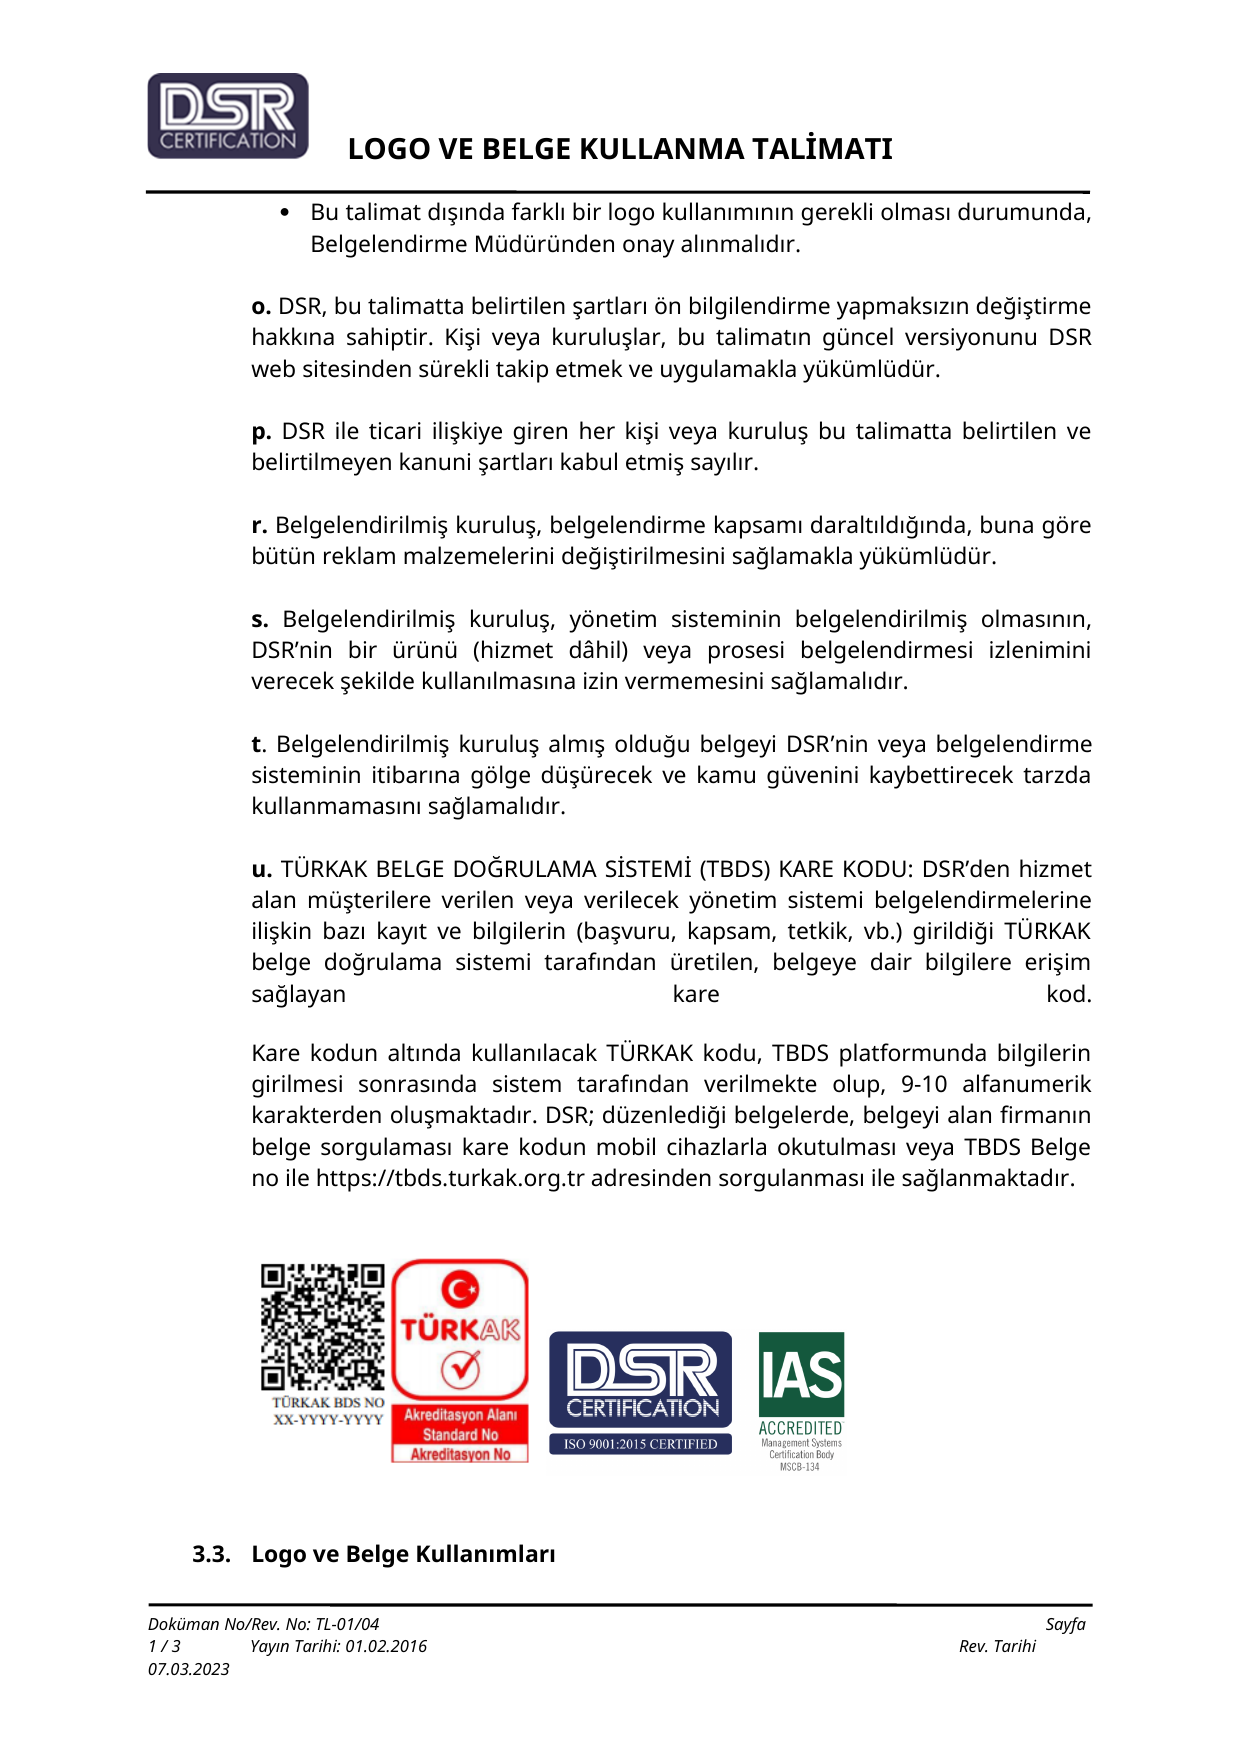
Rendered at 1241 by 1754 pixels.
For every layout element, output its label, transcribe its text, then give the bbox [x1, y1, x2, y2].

picture [147, 73, 310, 160]
list Bu talimat dışında farklı bir logo kullanımının gerekli olması durumunda, Belgelendirme Müdüründen onay alınmalıdır. [281, 196, 1093, 259]
text p. DSR ile ticari ilişkiye giren her kişi veya kuruluş bu talimatta belirtilen ve belirtilmeyen kanuni şartları kabul etmiş sayılır. [251, 415, 1093, 478]
picture [251, 1255, 848, 1476]
list Logo ve Belge Kullanımları [192, 1538, 1093, 1569]
text t. Belgelendirilmiş kuruluş almış olduğu belgeyi DSR’nin veya belgelendirme sisteminin itibarına gölge düşürecek ve kamu güvenini kaybettirecek tarzda kullanmamasını sağlamalıdır. [251, 728, 1093, 821]
text s. Belgelendirilmiş kuruluş, yönetim sisteminin belgelendirilmiş olmasının, DSR’nin bir ürünü (hizmet dâhil) veya prosesi belgelendirmesi izlenimini verecek şekilde kullanılmasına izin vermemesini sağlamalıdır. [251, 603, 1093, 696]
text r. Belgelendirilmiş kuruluş, belgelendirme kapsamı daraltıldığında, buna göre bütün reklam malzemelerini değiştirilmesini sağlamakla yükümlüdür. [251, 509, 1093, 571]
text u. TÜRKAK BELGE DOĞRULAMA SİSTEMİ (TBDS) KARE KODU: DSR’den hizmet alan müşterilere verilen veya verilecek yönetim sistemi belgelendirmelerine ilişkin bazı kayıt ve bilgilerin (başvuru, kapsam, tetkik, vb.) girildiği TÜRKAK belge doğrulama sistemi tarafından üretilen, belgeye dair bilgilere erişim sağlayan kare kod. [251, 853, 1093, 1037]
text Kare kodun altında kullanılacak TÜRKAK kodu, TBDS platformunda bilgilerin girilmesi sonrasında sistem tarafından verilmekte olup, 9-10 alfanumerik karakterden oluşmaktadır. DSR; düzenlediği belgelerde, belgeyi alan firmanın belge sorgulaması kare kodun mobil cihazlarla okutulması veya TBDS Belge no ile https://tbds.turkak.org.tr adresinden sorgulanması ile sağlanmaktadır. [251, 1037, 1093, 1193]
text o. DSR, bu talimatta belirtilen şartları ön bilgilendirme yapmaksızın değiştirme hakkına sahiptir. Kişi veya kuruluşlar, bu talimatın güncel versiyonunu DSR web sitesinden sürekli takip etmek ve uygulamakla yükümlüdür. [251, 290, 1093, 384]
